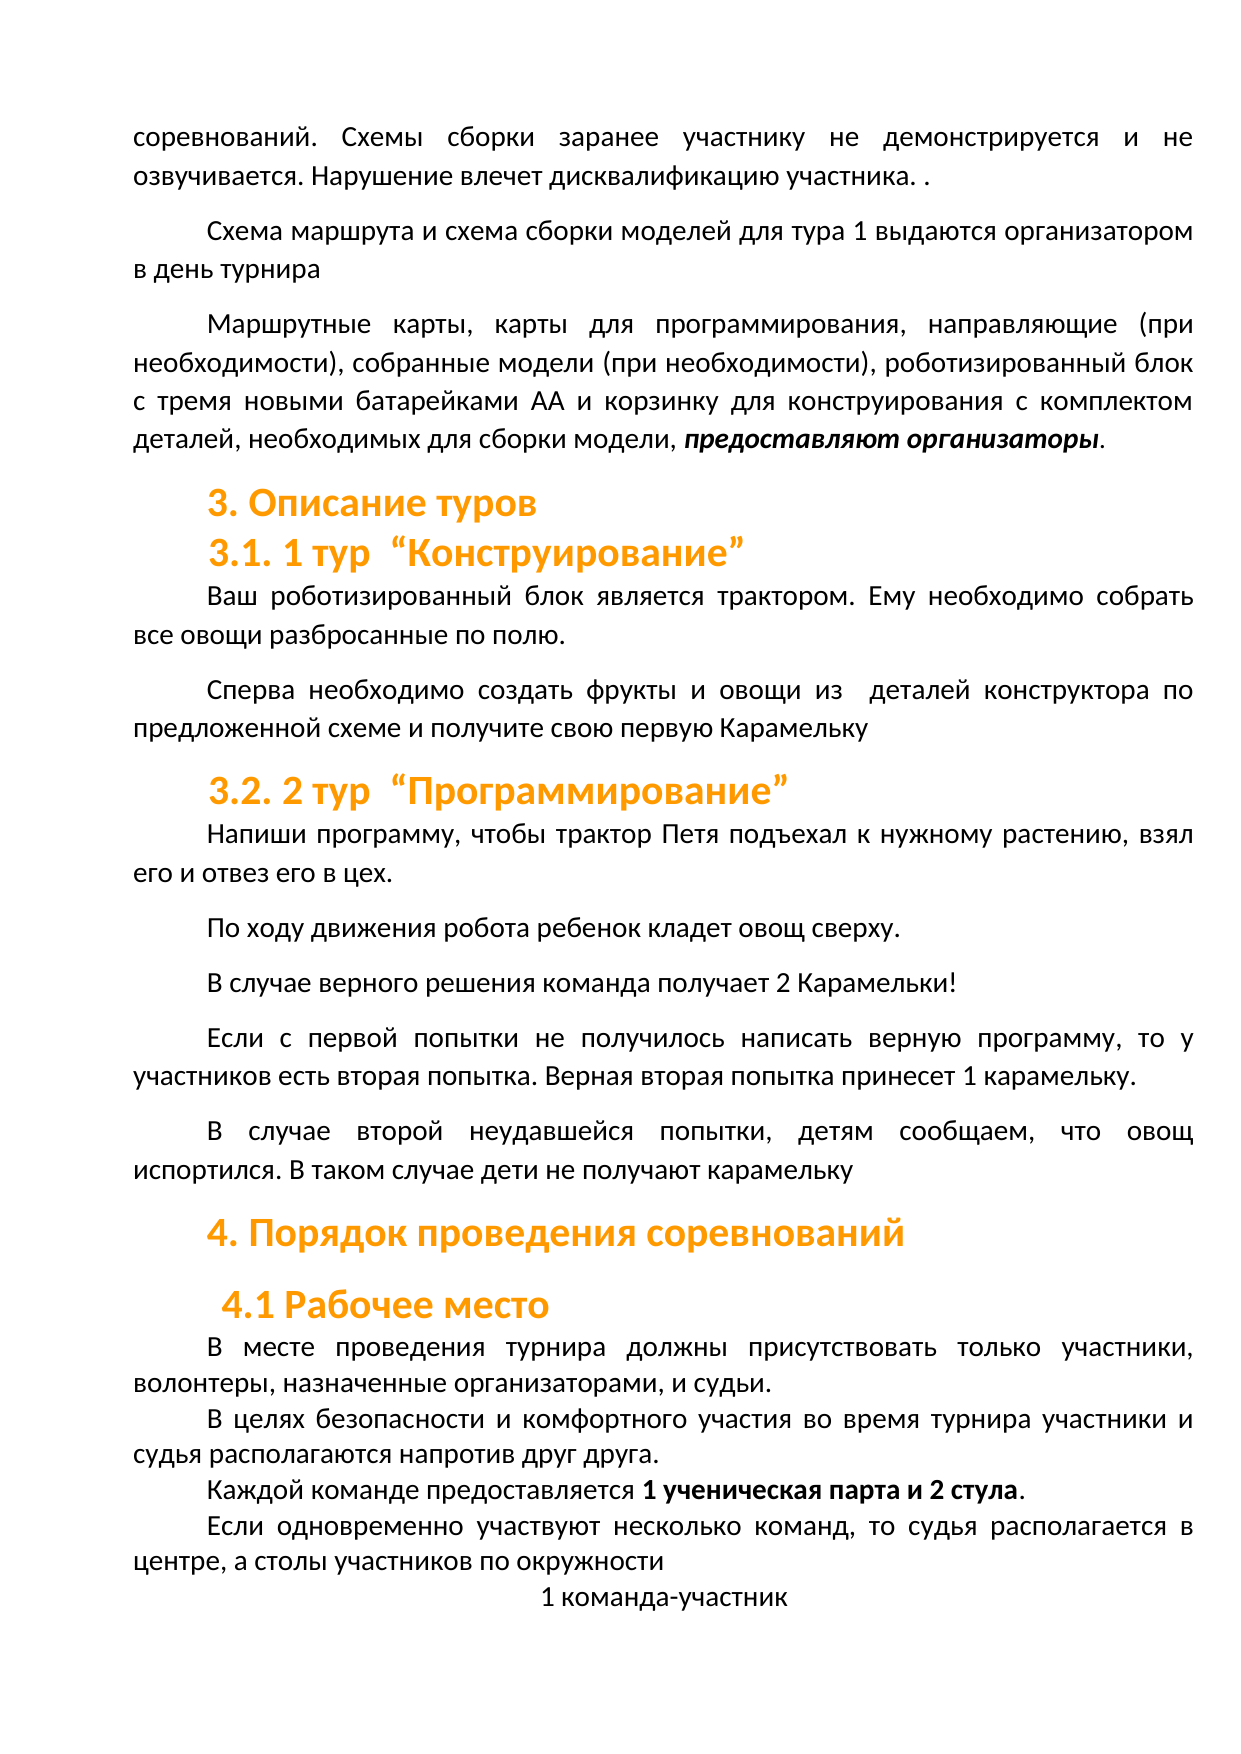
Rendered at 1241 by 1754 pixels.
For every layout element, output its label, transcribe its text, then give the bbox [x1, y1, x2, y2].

text В случае второй неудавшейся попытки, детям сообщаем, что овощ испортился. В таком случае дети не получают карамельку [133, 1112, 1195, 1187]
text Схема маршрута и схема сборки моделей для тура 1 выдаются организатором в день турнира [133, 212, 1195, 286]
text Если с первой попытки не получилось написать верную программу, то у участников есть вторая попытка. Верная вторая попытка принесет 1 карамельку. [133, 1019, 1195, 1093]
text Ваш роботизированный блок является трактором. Ему необходимо собрать все овощи разбросанные по полю. [133, 577, 1195, 651]
text В месте проведения турнира должны присутствовать только участники, волонтеры, назначенные организаторами, и судьи. [133, 1328, 1195, 1400]
text 4. Порядок проведения соревнований [207, 1206, 1195, 1257]
text В случае верного решения команда получает 2 Карамельки! [133, 964, 1195, 999]
text В целях безопасности и комфортного участия во время турнира участники и судья располагаются напротив друг друга. [133, 1400, 1195, 1471]
text 1 команда-участник [133, 1578, 1195, 1613]
text Если одновременно участвуют несколько команд, то судья располагается в центре, а столы участников по окружности [133, 1507, 1195, 1578]
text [133, 118, 1195, 192]
text 3.2. 2 тур “Программирование” [133, 764, 1195, 815]
text 3.1. 1 тур “Конструирование” [133, 526, 1195, 577]
text Маршрутные карты, карты для программирования, направляющие (при необходимости), собранные модели (при необходимости), роботизированный блок с тремя новыми батарейками АА и корзинку для конструирования с комплектом деталей, необходимых для сборки модели, предоставляют организаторы. [133, 305, 1195, 456]
text По ходу движения робота ребенок кладет овощ сверху. [133, 909, 1195, 944]
text Сперва необходимо создать фрукты и овощи из деталей конструктора по предложенной схеме и получите свою первую Карамельку [133, 671, 1195, 745]
text Каждой команде предоставляется 1 ученическая парта и 2 стула. [133, 1471, 1195, 1507]
text 3. Описание туров [133, 476, 1195, 526]
text Напиши программу, чтобы трактор Петя подъехал к нужному растению, взял его и отвез его в цех. [133, 815, 1195, 889]
text 4.1 Рабочее место [221, 1278, 1195, 1328]
